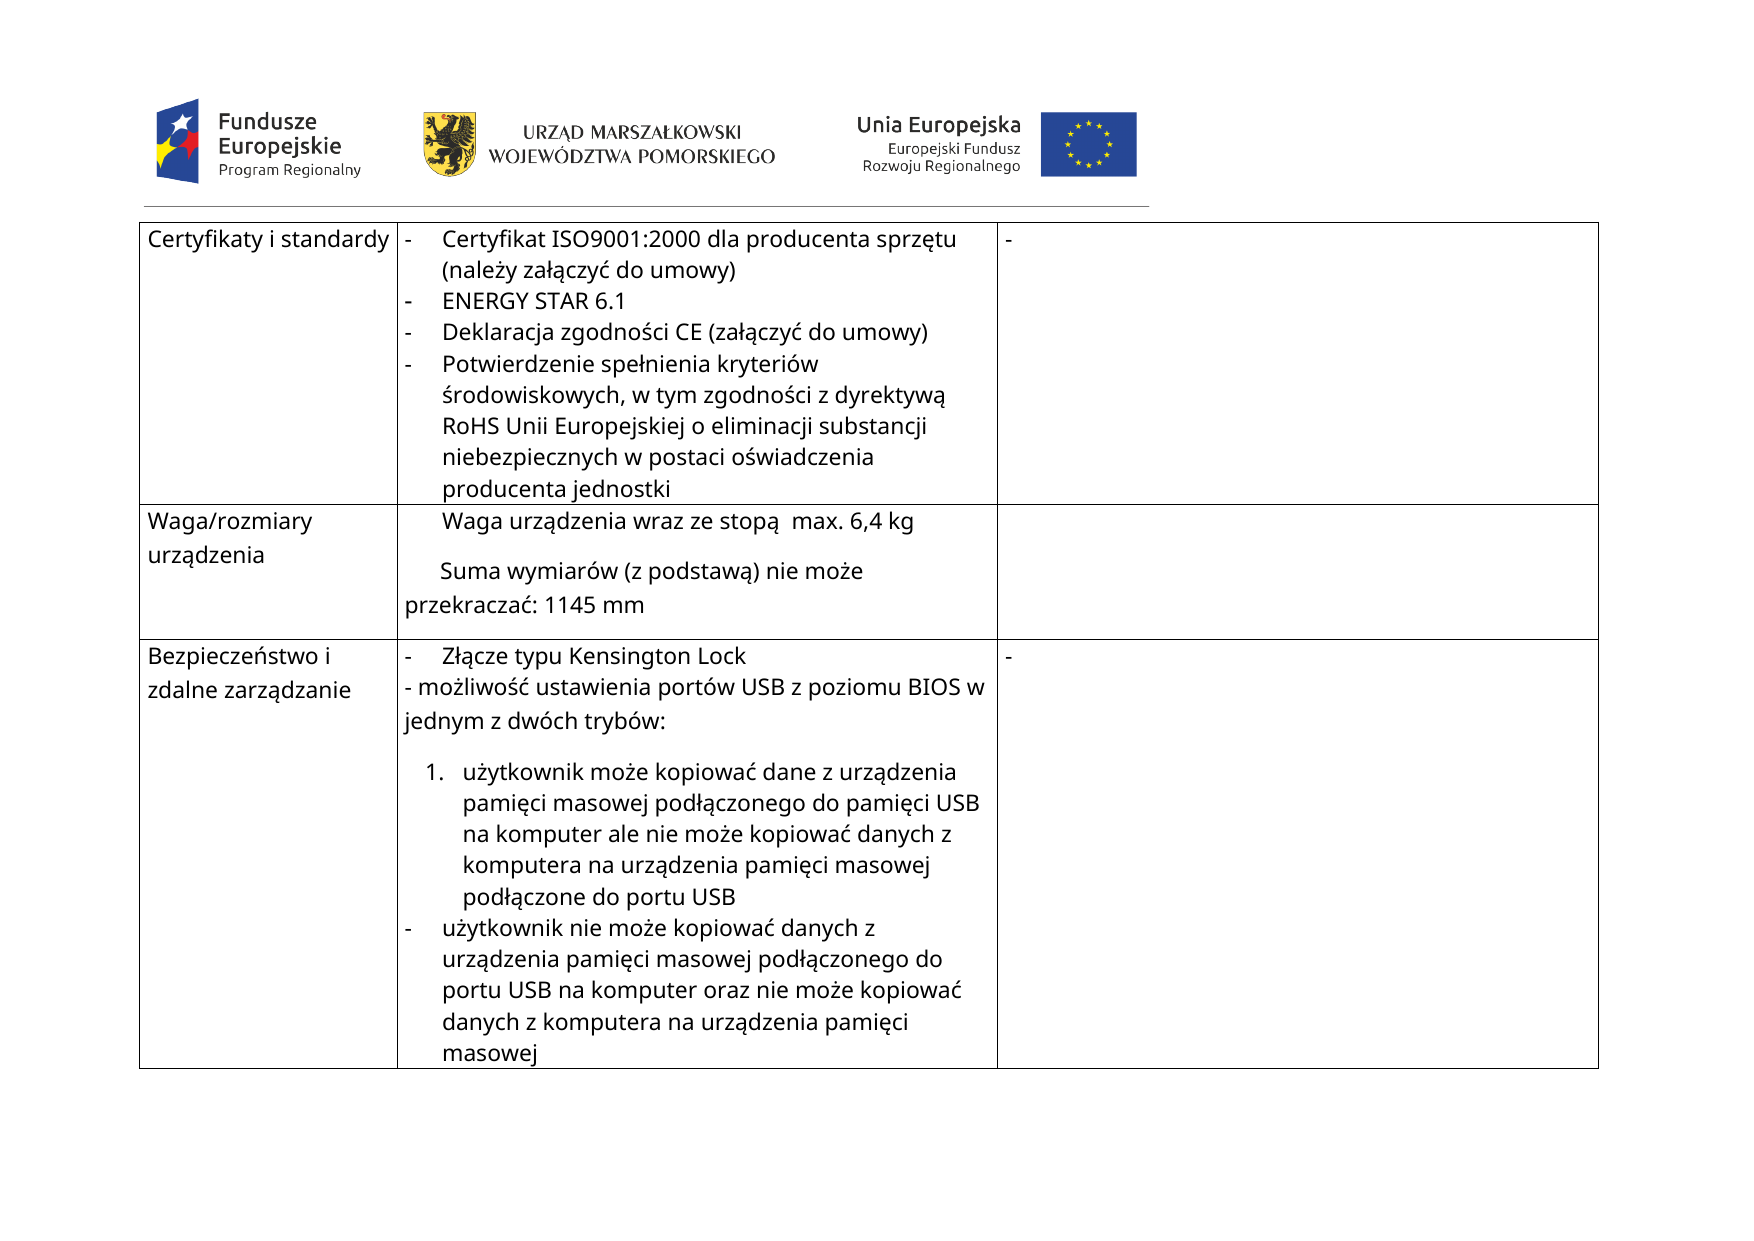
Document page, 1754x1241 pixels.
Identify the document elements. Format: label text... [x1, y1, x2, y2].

picture [143, 98, 1150, 207]
table_cell Waga urządzenia wraz ze stopą max. 6,4 kg Suma wymiarów (z podstawą) nie może przekraczać: 1145 mm [398, 505, 997, 639]
table_cell Certyfikat ISO9001:2000 dla producenta sprzętu (należy załączyć do umowy) ENERGY STAR 6.1 Deklaracja zgodności CE (załączyć do umowy) Potwierdzenie spełnienia kryteriów środowiskowych, w tym zgodności z dyrektywą RoHS Unii Europejskiej o eliminacji substancji niebezpiecznych w postaci oświadczenia producenta jednostki [398, 223, 997, 504]
table_cell Złącze typu Kensington Lock - możliwość ustawienia portów USB z poziomu BIOS w jednym z dwóch trybów: użytkownik może kopiować dane z urządzenia pamięci masowej podłączonego do pamięci USB na komputer ale nie może kopiować danych z komputera na urządzenia pamięci masowej podłączone do portu USB użytkownik nie może kopiować danych z urządzenia pamięci masowej podłączonego do portu USB na komputer oraz nie może kopiować danych z komputera na urządzenia pamięci masowej [398, 640, 997, 1068]
table_cell [998, 505, 1598, 639]
table_cell Waga/rozmiary urządzenia [140, 505, 397, 639]
table_cell Certyfikaty i standardy [140, 223, 397, 504]
table_cell Bezpieczeństwo i zdalne zarządzanie [140, 640, 397, 1068]
table_cell [998, 223, 1598, 504]
table_cell [998, 640, 1598, 1068]
